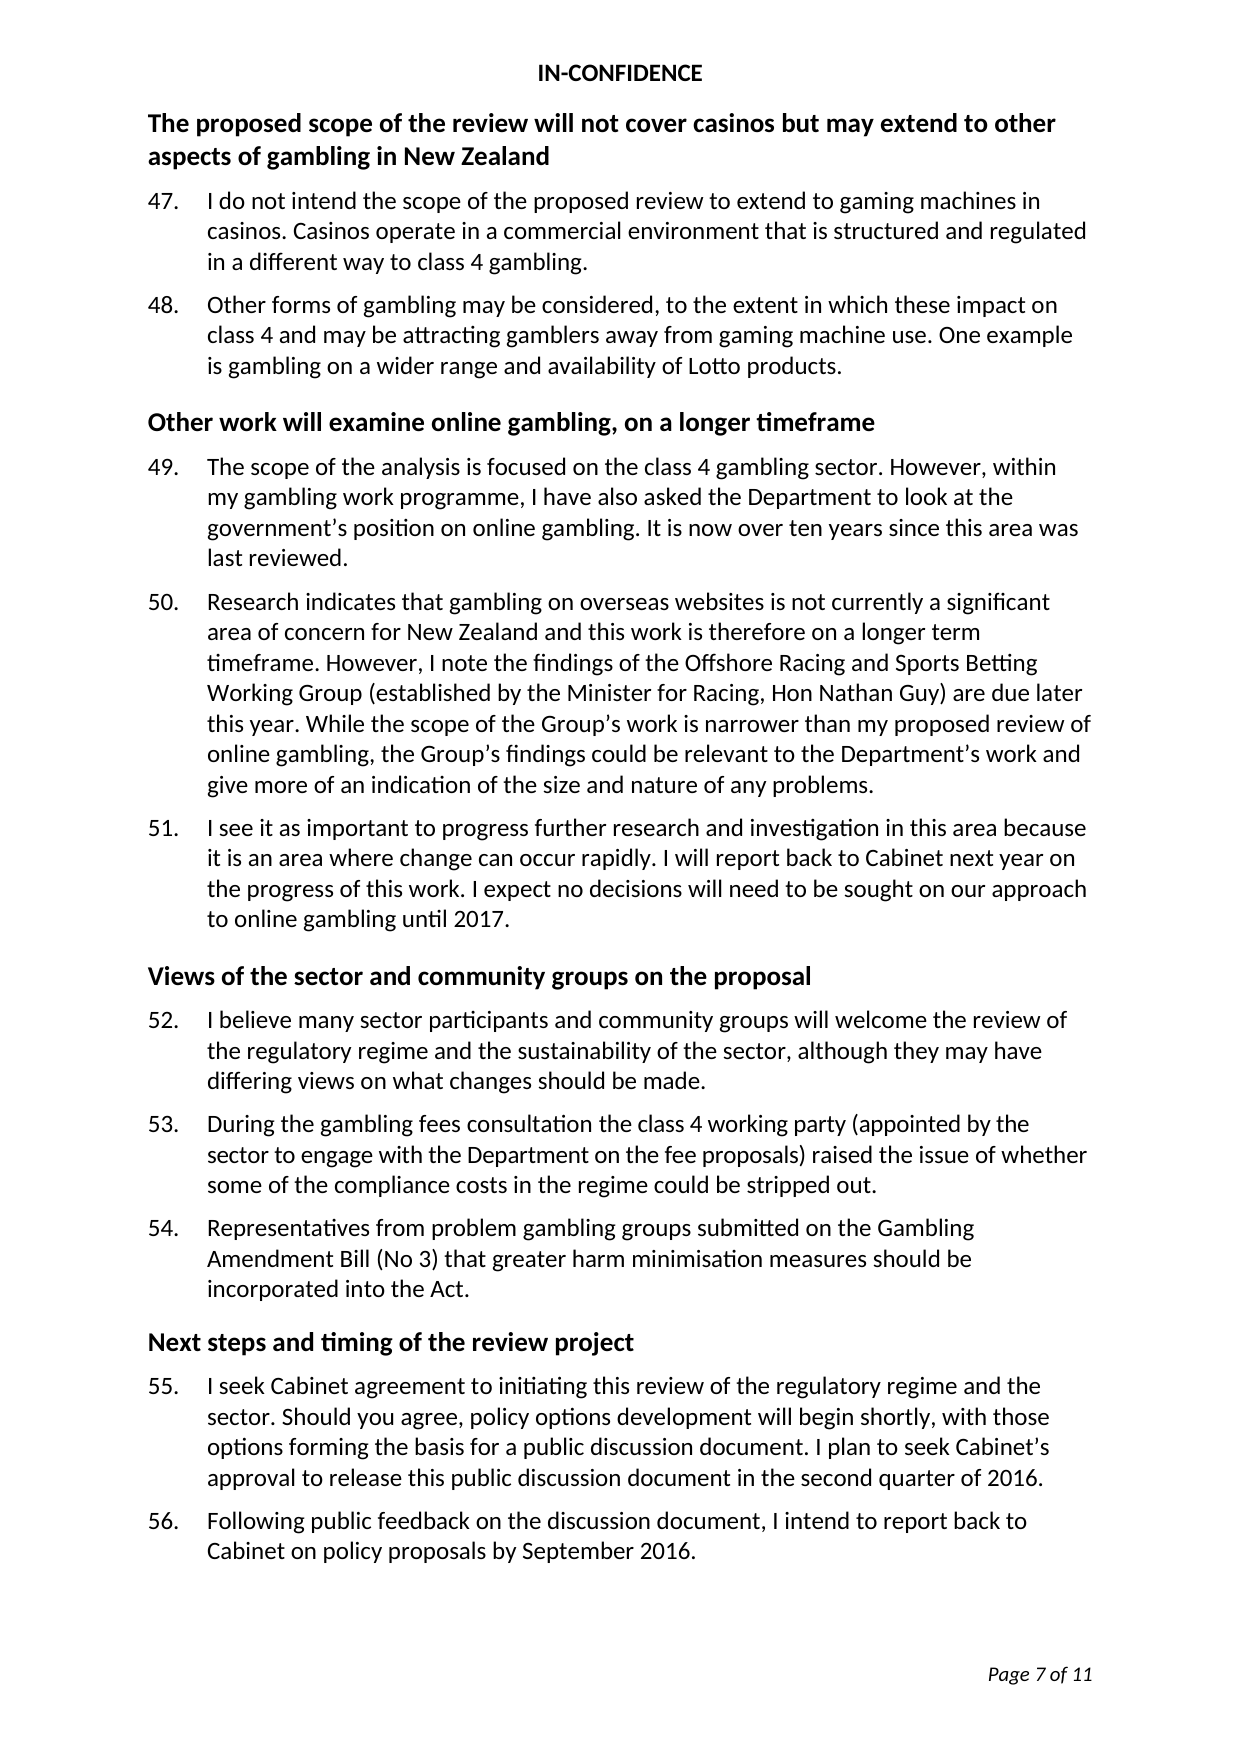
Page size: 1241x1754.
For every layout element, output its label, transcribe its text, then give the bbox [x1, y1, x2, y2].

list Following public feedback on the discussion document, I intend to report back to Cabinet on policy proposals by September 2016. [148, 1505, 1092, 1566]
subtitle Views of the sector and community groups on the proposal [148, 959, 1092, 992]
subtitle Other work will examine online gambling, on a longer timeframe [148, 406, 1092, 438]
list Other forms of gambling may be considered, to the extent in which these impact on class 4 and may be attracting gamblers away from gaming machine use. One example is gambling on a wider range and availability of Lotto products. [148, 289, 1092, 381]
list The scope of the analysis is focused on the class 4 gambling sector. However, within my gambling work programme, I have also asked the Department to look at the government’s position on online gambling. It is now over ten years since this area was last reviewed. [148, 451, 1092, 573]
list Research indicates that gambling on overseas websites is not currently a significant area of concern for New Zealand and this work is therefore on a longer term timeframe. However, I note the findings of the Offshore Racing and Sports Betting Working Group (established by the Minister for Racing, Hon Nathan Guy) are due later this year. While the scope of the Group’s work is narrower than my proposed review of online gambling, the Group’s findings could be relevant to the Department’s work and give more of an indication of the size and nature of any problems. [148, 586, 1092, 799]
list I believe many sector participants and community groups will welcome the review of the regulatory regime and the sustainability of the sector, although they may have differing views on what changes should be made. [148, 1004, 1092, 1096]
list I seek Cabinet agreement to initiating this review of the regulatory regime and the sector. Should you agree, policy options development will begin shortly, with those options forming the basis for a public discussion document. I plan to seek Cabinet’s approval to release this public discussion document in the second quarter of 2016. [148, 1370, 1092, 1492]
list I see it as important to progress further research and investigation in this area because it is an area where change can occur rapidly. I will report back to Cabinet next year on the progress of this work. I expect no decisions will need to be sought on our approach to online gambling until 2017. [148, 812, 1092, 934]
list Representatives from problem gambling groups submitted on the Gambling Amendment Bill (No 3) that greater harm minimisation measures should be incorporated into the Act. [148, 1212, 1092, 1304]
subtitle The proposed scope of the review will not cover casinos but may extend to other aspects of gambling in New Zealand [148, 106, 1092, 172]
subtitle Next steps and timing of the review project [148, 1325, 1092, 1358]
list I do not intend the scope of the proposed review to extend to gaming machines in casinos. Casinos operate in a commercial environment that is structured and regulated in a different way to class 4 gambling. [148, 185, 1092, 276]
list During the gambling fees consultation the class 4 working party (appointed by the sector to engage with the Department on the fee proposals) raised the issue of whether some of the compliance costs in the regime could be stripped out. [148, 1108, 1092, 1200]
